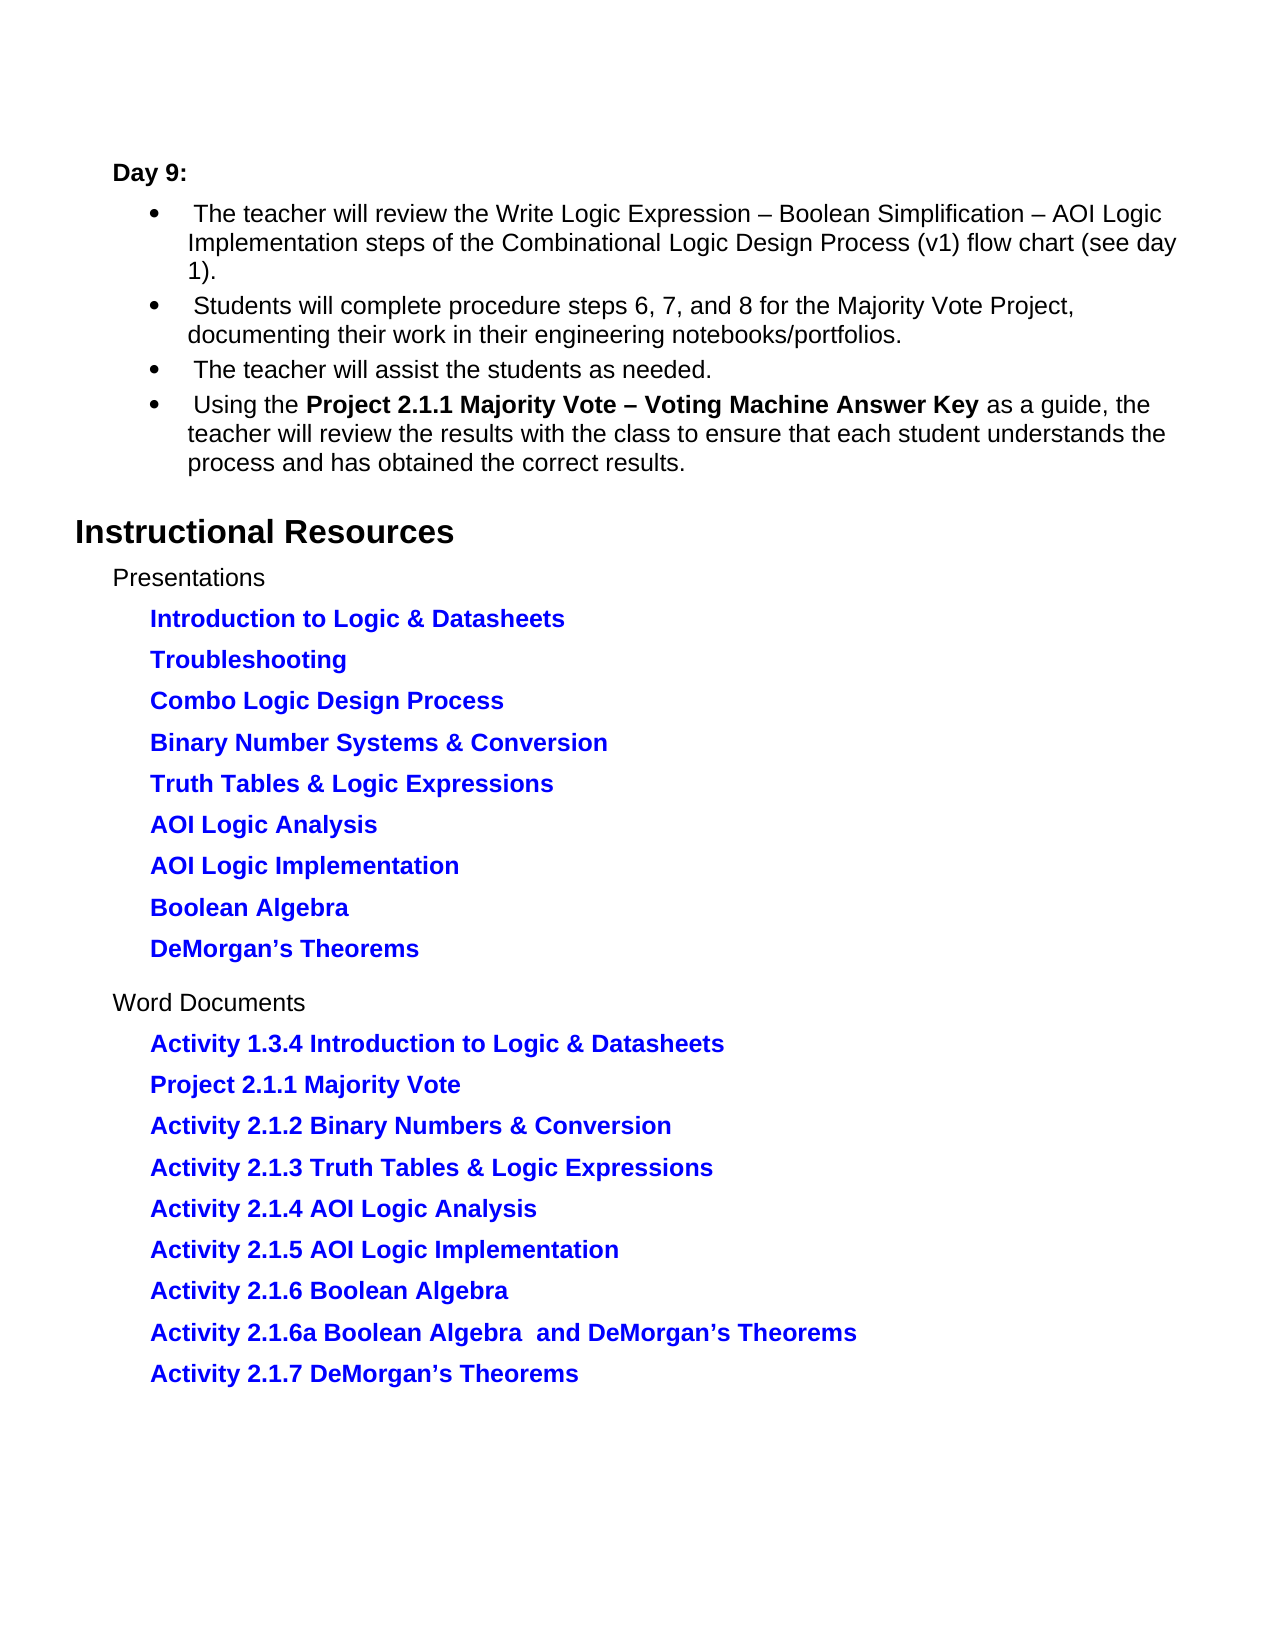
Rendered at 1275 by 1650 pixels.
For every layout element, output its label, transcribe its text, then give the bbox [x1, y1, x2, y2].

text  Students will complete procedure steps 6, 7, and 8 for the Majority Vote Project, documenting their work in their engineering notebooks/portfolios. [150, 291, 1200, 349]
text DeMorgan’s Theorems [150, 934, 1200, 963]
text  Using the Project 2.1.1 Majority Vote – Voting Machine Answer Key as a guide, the teacher will review the results with the class to ensure that each student understands the process and has obtained the correct results. [150, 390, 1200, 477]
text Activity 1.3.4 Introduction to Logic & Datasheets [150, 1029, 1200, 1058]
text Presentations [112, 563, 1200, 591]
text Project 2.1.1 Majority Vote [150, 1070, 1200, 1099]
text AOI Logic Analysis [150, 810, 1200, 839]
text Combo Logic Design Process [150, 686, 1200, 715]
text Troubleshooting [150, 645, 1200, 674]
text Activity 2.1.2 Binary Numbers & Conversion [150, 1111, 1200, 1140]
text Activity 2.1.4 AOI Logic Analysis [150, 1194, 1200, 1223]
text Activity 2.1.6 Boolean Algebra [150, 1276, 1200, 1305]
text Word Documents [112, 988, 1200, 1016]
text Activity 2.1.3 Truth Tables & Logic Expressions [150, 1153, 1200, 1181]
text Binary Number Systems & Conversion [150, 728, 1200, 756]
text Day 9: [112, 157, 1200, 186]
text Instructional Resources [75, 512, 1200, 550]
text AOI Logic Implementation [150, 851, 1200, 880]
text Activity 2.1.5 AOI Logic Implementation [150, 1235, 1200, 1264]
text Boolean Algebra [150, 893, 1200, 921]
text  The teacher will assist the students as needed. [150, 355, 1200, 384]
text Activity 2.1.6a Boolean Algebra and DeMorgan’s Theorems [150, 1318, 1200, 1346]
text Activity 2.1.7 DeMorgan’s Theorems [150, 1359, 1200, 1388]
text Introduction to Logic & Datasheets [150, 604, 1200, 633]
text Truth Tables & Logic Expressions [150, 769, 1200, 798]
